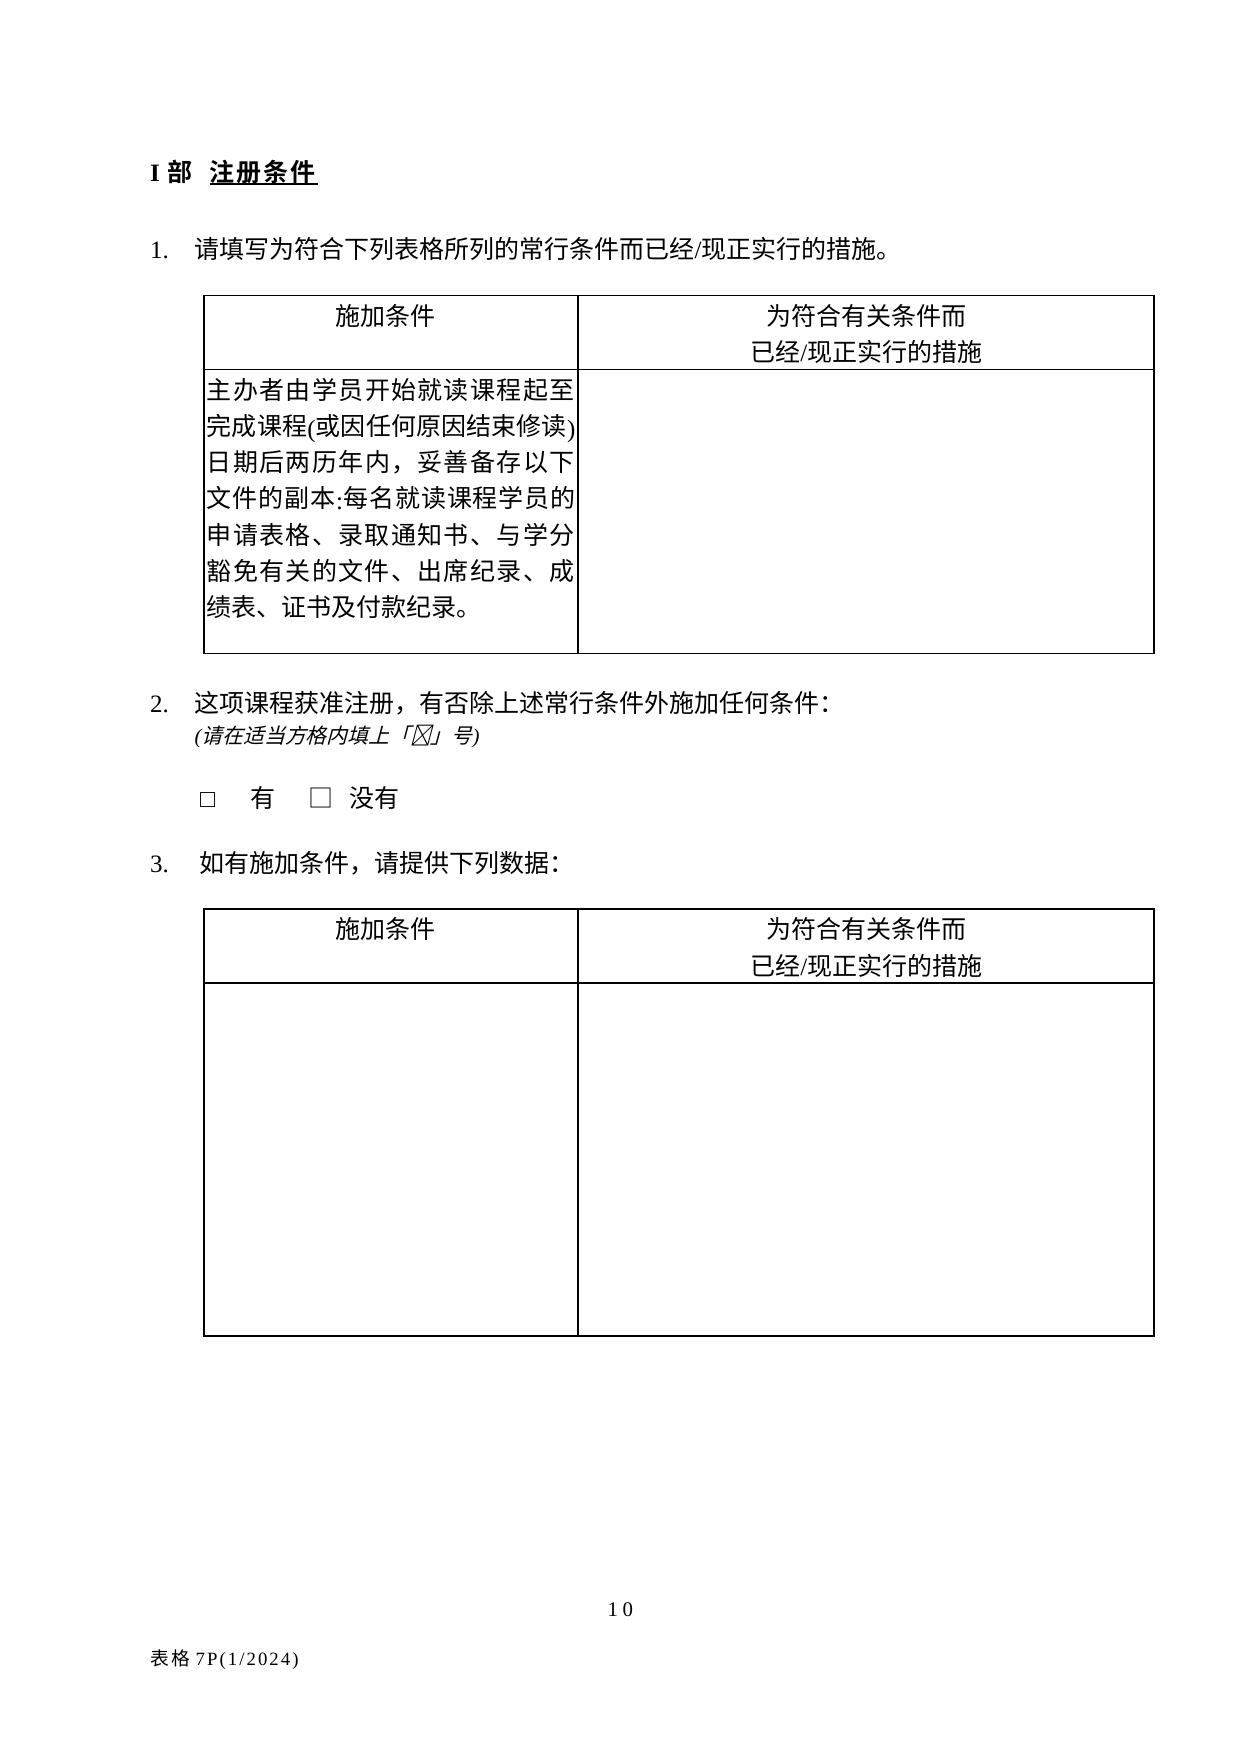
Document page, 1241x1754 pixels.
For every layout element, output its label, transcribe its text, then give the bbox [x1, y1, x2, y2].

text □ 有 □ 没有 [150, 778, 1090, 814]
table_header 为符合有关条件而 已经/现正实行的措施 [579, 910, 1153, 982]
text I部 注册条件 [150, 152, 1090, 188]
text 2. 这项课程获准注册，有否除上述常行条件外施加任何条件： (请在适当方格内填上「」号) [150, 683, 1090, 749]
text 3. 如有施加条件，请提供下列数据： [150, 843, 1090, 879]
table_cell [579, 370, 1153, 653]
table_header 为符合有关条件而 已经/现正实行的措施 [579, 296, 1153, 369]
text 1. 请填写为符合下列表格所列的常行条件而已经/现正实行的措施。 [150, 229, 1090, 266]
table_cell [205, 984, 577, 1335]
table_cell [579, 984, 1153, 1335]
table_header 施加条件 [205, 910, 577, 982]
table_cell 主办者由学员开始就读课程起至完成课程(或因任何原因结束修读) 日期后两历年内，妥善备存以下文件的副本:每名就读课程学员的申请表格、录取通知书、与学分豁免有关的文件、出席纪录、成绩表、证书及付款纪录。 [205, 370, 577, 653]
table_header 施加条件 [205, 296, 577, 369]
